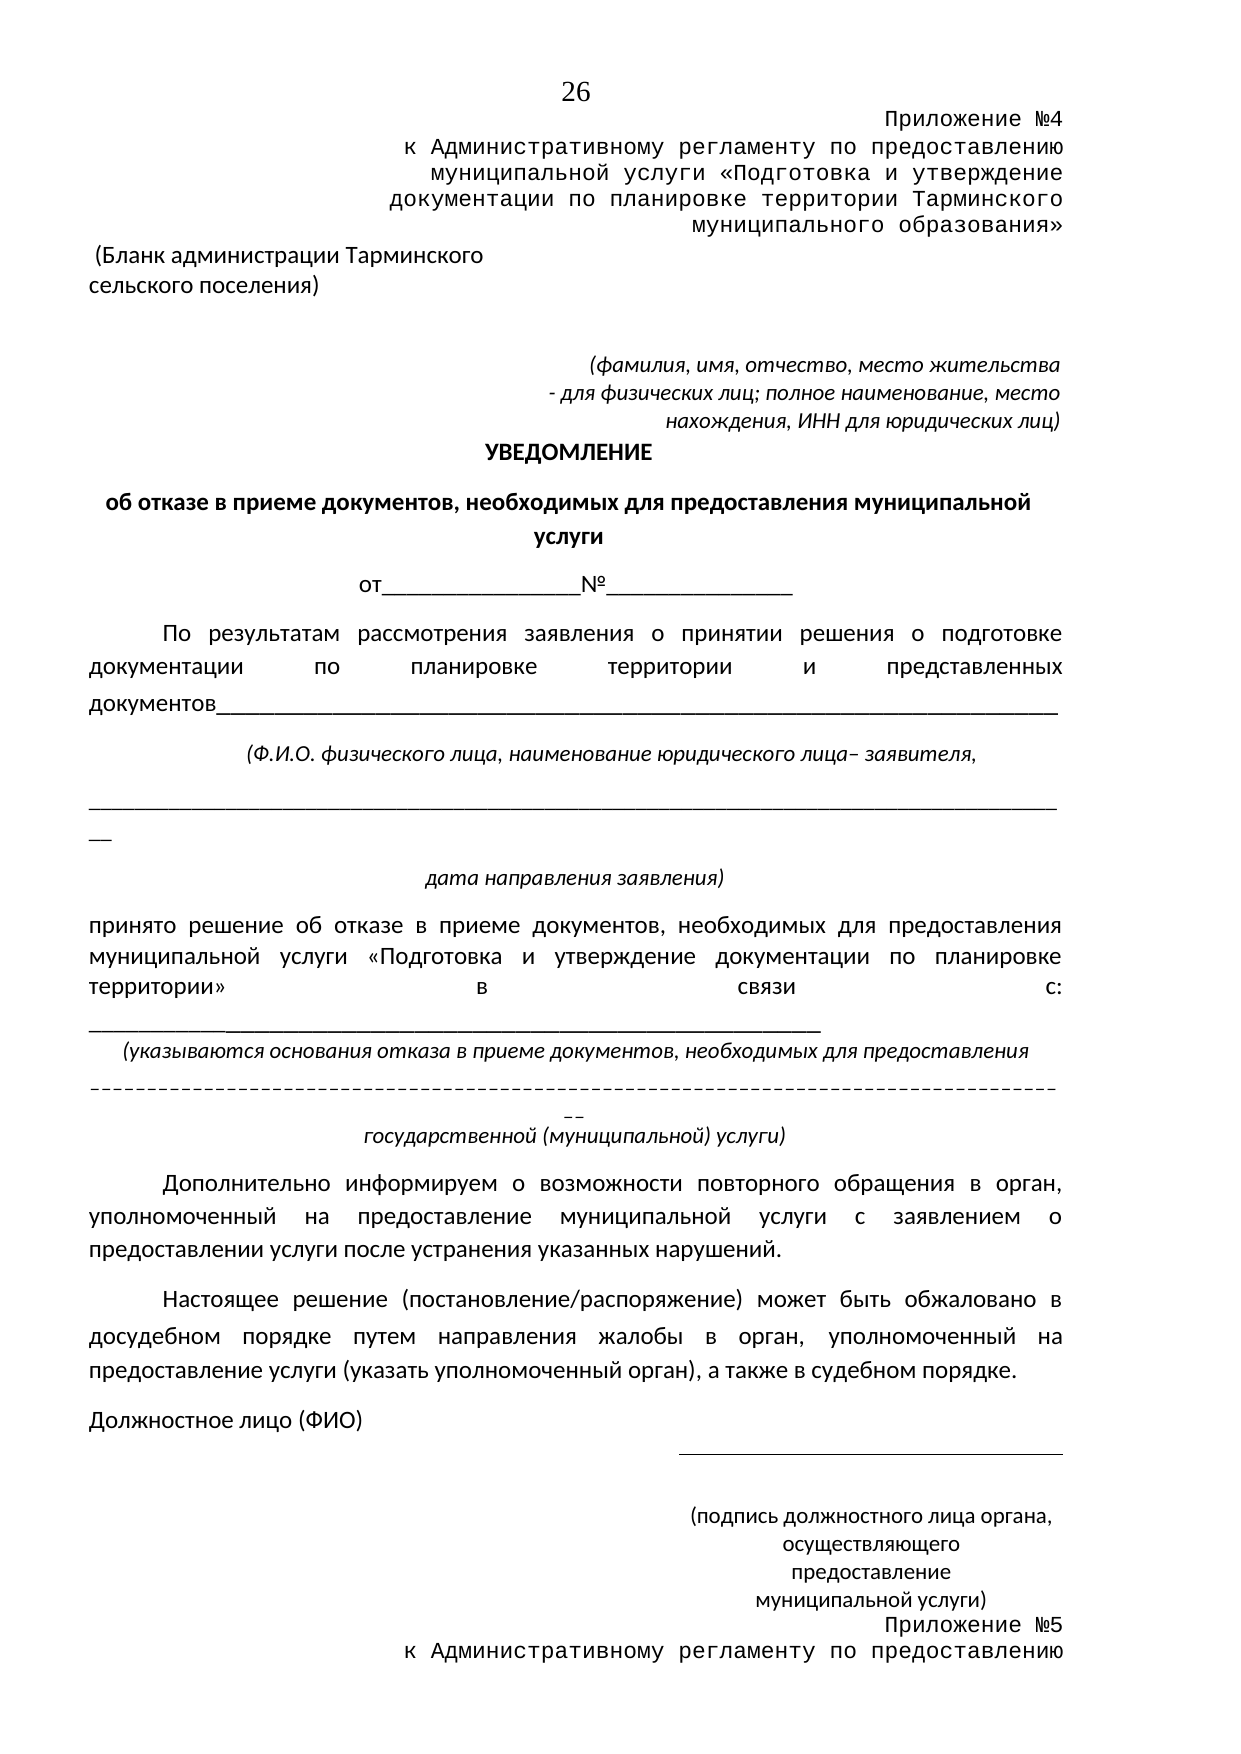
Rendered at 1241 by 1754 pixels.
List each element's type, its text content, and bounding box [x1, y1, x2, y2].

text от________________№_______________ [89, 568, 1063, 598]
text об отказе в приеме документов, необходимых для предоставления муниципальной услуги [89, 484, 1048, 551]
text - для физических лиц; полное наименование, место [89, 378, 1063, 406]
text к Административному регламенту по предоставлению [89, 135, 1063, 161]
text предоставление [679, 1538, 1063, 1566]
text (Ф.И.О. физического лица, наименование юридического лица– заявителя, [89, 739, 1063, 767]
text Приложение №5 [89, 1613, 1063, 1639]
text нахождения, ИНН для юридических лиц) [89, 406, 1063, 434]
text Дополнительно информируем о возможности повторного обращения в орган, уполномоченный на предоставление муниципальной услуги с заявлением о предоставлении услуги после устранения указанных нарушений. [89, 1168, 1063, 1264]
text принято решение об отказе в приеме документов, необходимых для предоставления муниципальной услуги «Подготовка и утверждение документации по планировке территории» в связи с: ____________________________________________________ [89, 909, 1063, 1037]
text сельского поселения) [89, 269, 1063, 300]
text к Административному регламенту по предоставлению [89, 1639, 1063, 1665]
text (Бланк администрации Тарминского [89, 239, 1063, 269]
text документации по планировке территории Тарминского [89, 187, 1063, 213]
text (подпись должностного лица органа, осуществляющего [679, 1482, 1063, 1538]
text (указываются основания отказа в приеме документов, необходимых для предоставления [89, 1037, 1063, 1065]
text По результатам рассмотрения заявления о принятии решения о подготовке документации по планировке территории и представленных документов__________________________________________________________ [89, 617, 1063, 719]
text _______________________________________________________________________________________ [89, 1065, 1063, 1121]
text (фамилия, имя, отчество, место жительства [89, 350, 1063, 378]
text муниципальной услуги «Подготовка и утверждение [89, 161, 1063, 187]
text муниципального образования» [89, 213, 1063, 239]
text муниципальной услуги) [679, 1566, 1063, 1613]
text дата направления заявления) [89, 863, 1063, 891]
text _______________________________________________________________________________________ [89, 786, 1063, 844]
text государственной (муниципальной) услуги) [89, 1121, 1063, 1149]
text Настоящее решение (постановление/распоряжение) может быть обжаловано в досудебном порядке путем направления жалобы в орган, уполномоченный на предоставление услуги (указать уполномоченный орган), а также в судебном порядке. [89, 1283, 1063, 1385]
text Должностное лицо (ФИО) [89, 1404, 1063, 1434]
text УВЕДОМЛЕНИЕ [89, 434, 1048, 467]
text Приложение №4 [89, 107, 1063, 133]
